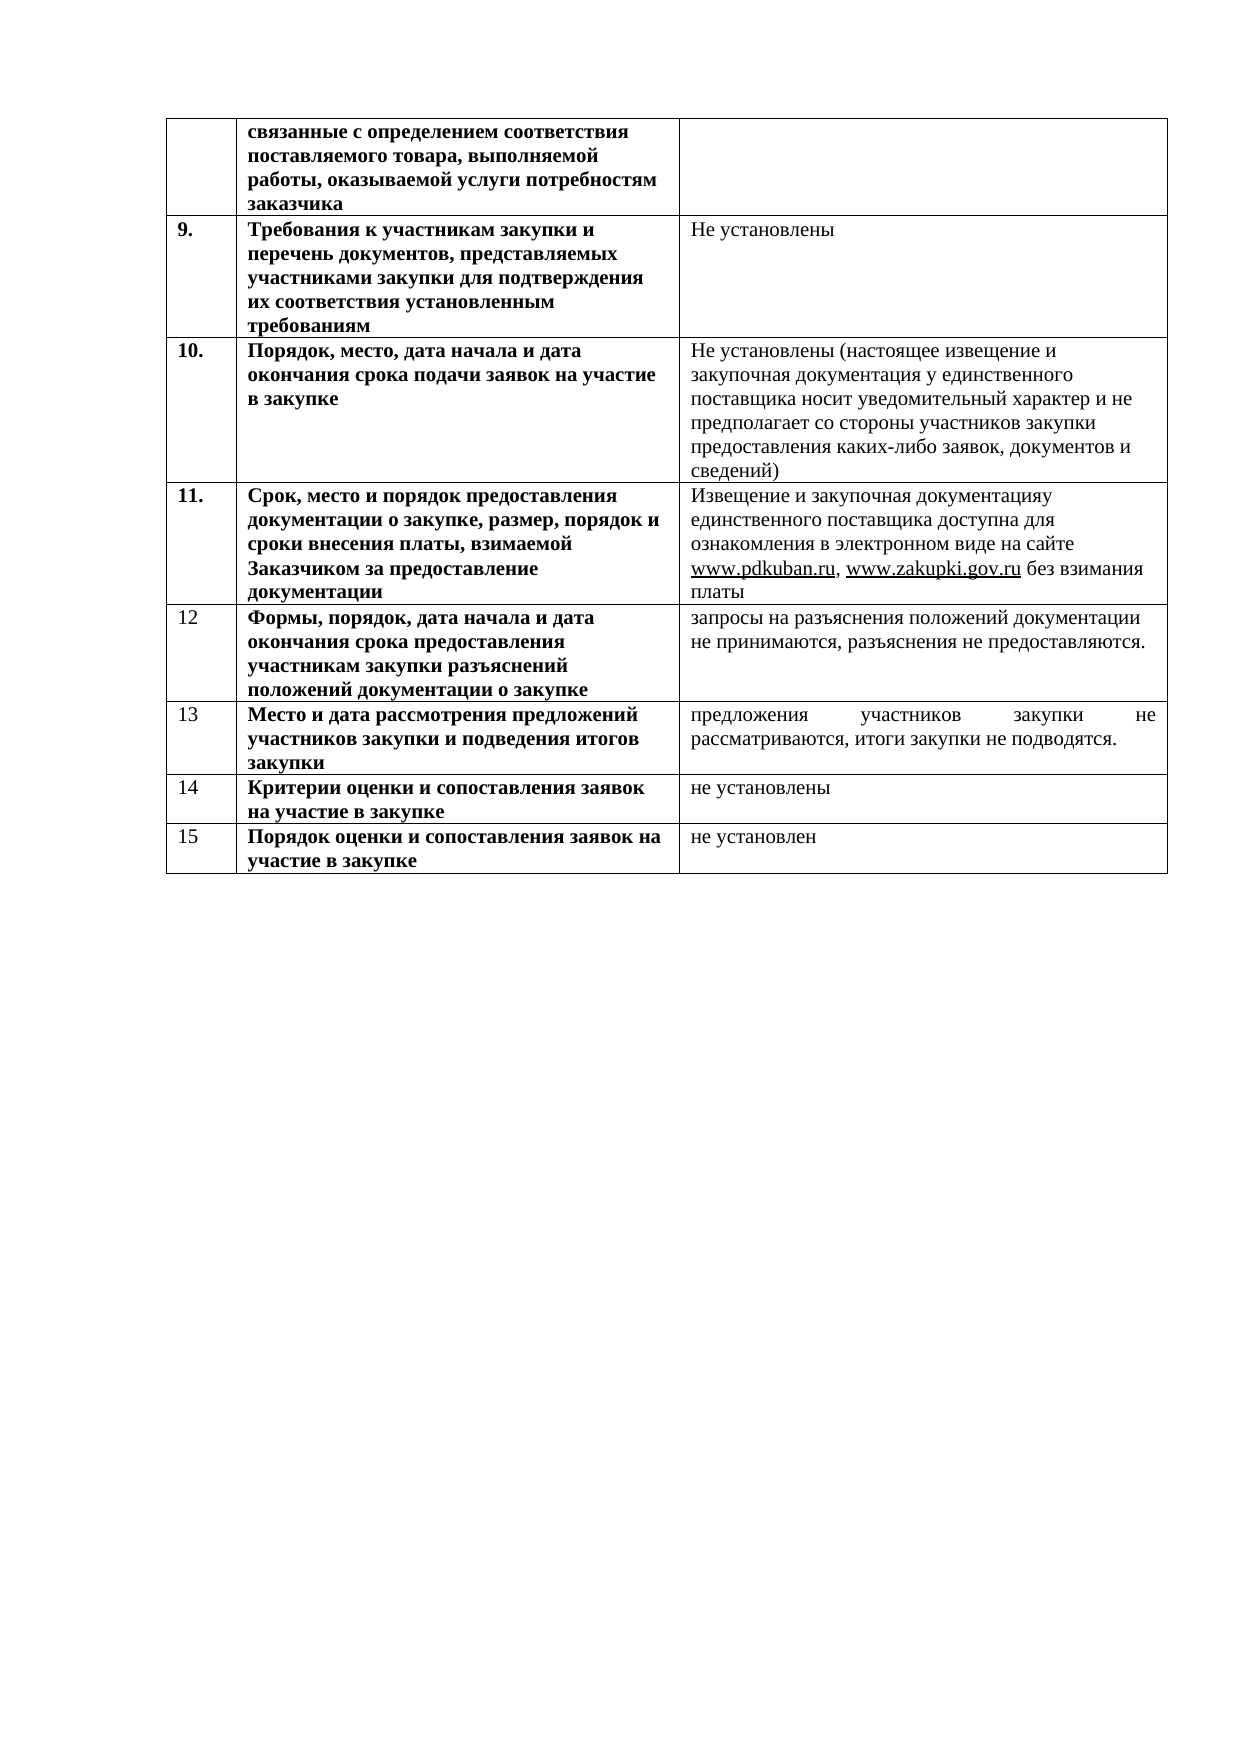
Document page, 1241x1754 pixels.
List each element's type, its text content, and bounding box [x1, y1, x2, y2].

table_cell Порядок, место, дата начала и дата окончания срока подачи заявок на участие в закупке [237, 338, 679, 482]
table_cell Порядок оценки и сопоставления заявок на участие в закупке [237, 824, 679, 872]
table_cell Не установлены [680, 216, 1167, 337]
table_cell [680, 119, 1167, 215]
table_cell 8. [167, 119, 236, 215]
table_cell Требования к участникам закупки и перечень документов, представляемых участниками закупки для подтверждения их соответствия установленным требованиям [237, 216, 679, 337]
table_cell Не установлены (настоящее извещение и закупочная документация у единственного поставщика носит уведомительный характер и не предполагает со стороны участников закупки предоставления каких-либо заявок, документов и сведений) [680, 338, 1167, 482]
table_cell Место и дата рассмотрения предложений участников закупки и подведения итогов закупки [237, 702, 679, 774]
table_cell не установлен [680, 824, 1167, 872]
table_cell предложения участников закупки не рассматриваются, итоги закупки не подводятся. [680, 702, 1167, 774]
table_cell Извещение и закупочная документацияу единственного поставщика доступна для ознакомления в электронном виде на сайте www.pdkuban.ru, www.zakupki.gov.ru без взимания платы [680, 483, 1167, 603]
table_cell запросы на разъяснения положений документации не принимаются, разъяснения не предоставляются. [680, 605, 1167, 701]
table_cell Срок, место и порядок предоставления документации о закупке, размер, порядок и сроки внесения платы, взимаемой Заказчиком за предоставление документации [237, 483, 679, 603]
table_cell 10. [167, 338, 236, 482]
table_cell 15 [167, 824, 236, 872]
table_cell 12 [167, 605, 236, 701]
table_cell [237, 119, 679, 215]
table_cell Формы, порядок, дата начала и дата окончания срока предоставления участникам закупки разъяснений положений документации о закупке [237, 605, 679, 701]
table_cell 11. [167, 483, 236, 603]
table_cell 14 [167, 775, 236, 823]
table_cell 13 [167, 702, 236, 774]
table_cell Критерии оценки и сопоставления заявок на участие в закупке [237, 775, 679, 823]
table_cell не установлены [680, 775, 1167, 823]
table_cell 9. [167, 216, 236, 337]
